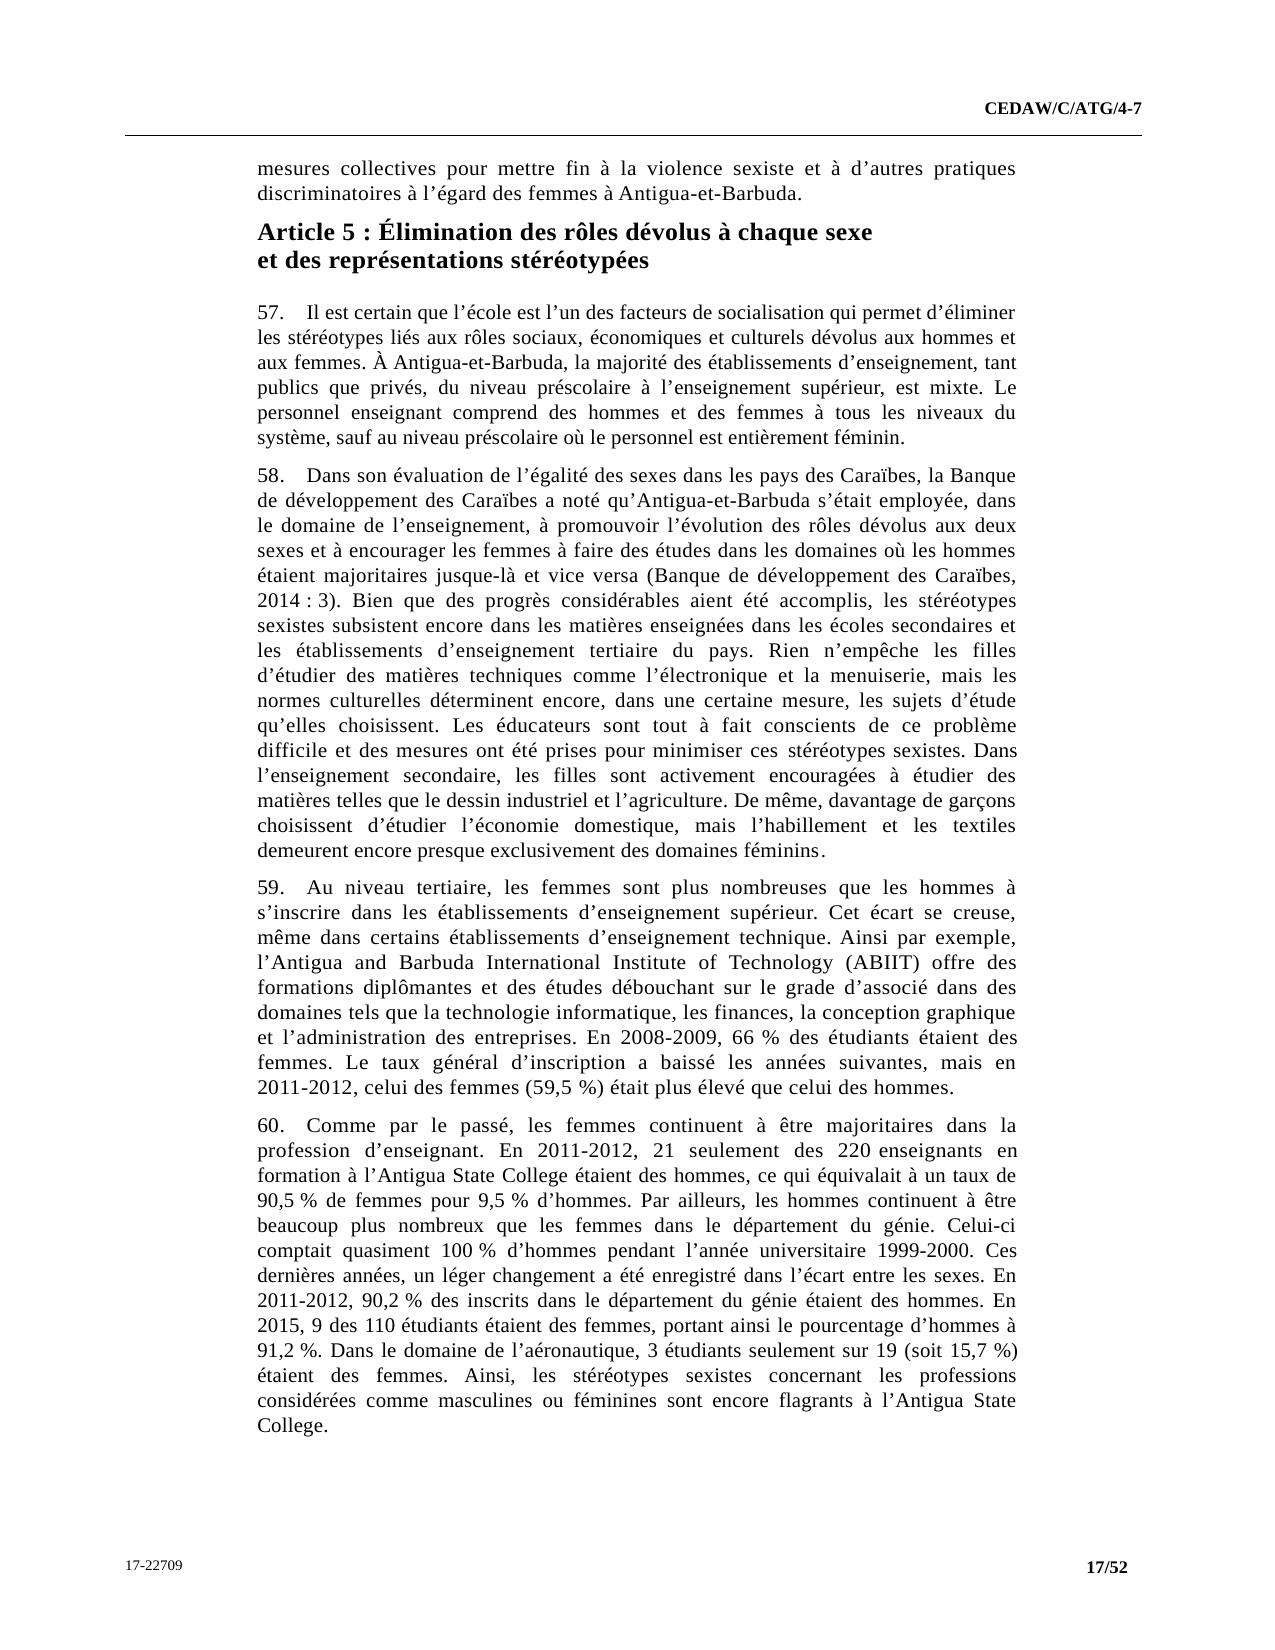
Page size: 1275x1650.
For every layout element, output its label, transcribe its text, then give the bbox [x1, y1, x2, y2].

list Il est certain que l’école est l’un des facteurs de socialisation qui permet d’éliminer les stéréotypes liés aux rôles sociaux, économiques et culturels dévolus aux hommes et aux femmes. À Antigua-et-Barbuda, la majorité des établissements d’enseignement, tant publics que privés, du niveau préscolaire à l’enseignement supérieur, est mixte. Le personnel enseignant comprend des hommes et des femmes à tous les niveaux du système, sauf au niveau préscolaire où le personnel est entièrement féminin. [257, 299, 1018, 449]
list Dans son évaluation de l’égalité des sexes dans les pays des Caraïbes, la Banque de développement des Caraïbes a noté qu’Antigua-et-Barbuda s’était employée, dans le domaine de l’enseignement, à promouvoir l’évolution des rôles dévolus aux deux sexes et à encourager les femmes à faire des études dans les domaines où les hommes étaient majoritaires jusque-là et vice versa (Banque de développement des Caraïbes, 2014 : 3). Bien que des progrès considérables aient été accomplis, les stéréotypes sexistes subsistent encore dans les matières enseignées dans les écoles secondaires et les établissements d’enseignement tertiaire du pays. Rien n’empêche les filles d’étudier des matières techniques comme l’électronique et la menuiserie, mais les normes culturelles déterminent encore, dans une certaine mesure, les sujets d’étude qu’elles choisissent. Les éducateurs sont tout à fait conscients de ce problème difficile et des mesures ont été prises pour minimiser ces stéréotypes sexistes. Dans l’enseignement secondaire, les filles sont activement encouragées à étudier des matières telles que le dessin industriel et l’agriculture. De même, davantage de garçons choisissent d’étudier l’économie domestique, mais l’habillement et les textiles demeurent encore presque exclusivement des domaines féminins. [257, 462, 1018, 862]
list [257, 156, 1018, 206]
text Article 5 : Élimination des rôles dévolus à chaque sexe et des représentations stéréotypées [125, 218, 1019, 274]
list Au niveau tertiaire, les femmes sont plus nombreuses que les hommes à s’inscrire dans les établissements d’enseignement supérieur. Cet écart se creuse, même dans certains établissements d’enseignement technique. Ainsi par exemple, l’Antigua and Barbuda International Institute of Technology (ABIIT) offre des formations diplômantes et des études débouchant sur le grade d’associé dans des domaines tels que la technologie informatique, les finances, la conception graphique et l’administration des entreprises. En 2008-2009, 66 % des étudiants étaient des femmes. Le taux général d’inscription a baissé les années suivantes, mais en 2011-2012, celui des femmes (59,5 %) était plus élevé que celui des hommes. [257, 874, 1018, 1099]
list Comme par le passé, les femmes continuent à être majoritaires dans la profession d’enseignant. En 2011-2012, 21 seulement des 220 enseignants en formation à l’Antigua State College étaient des hommes, ce qui équivalait à un taux de 90,5 % de femmes pour 9,5 % d’hommes. Par ailleurs, les hommes continuent à être beaucoup plus nombreux que les femmes dans le département du génie. Celui-ci comptait quasiment 100 % d’hommes pendant l’année universitaire 1999-2000. Ces dernières années, un léger changement a été enregistré dans l’écart entre les sexes. En 2011-2012, 90,2 % des inscrits dans le département du génie étaient des hommes. En 2015, 9 des 110 étudiants étaient des femmes, portant ainsi le pourcentage d’hommes à 91,2 %. Dans le domaine de l’aéronautique, 3 étudiants seulement sur 19 (soit 15,7 %) étaient des femmes. Ainsi, les stéréotypes sexistes concernant les professions considérées comme masculines ou féminines sont encore flagrants à l’Antigua State College. [257, 1112, 1018, 1437]
